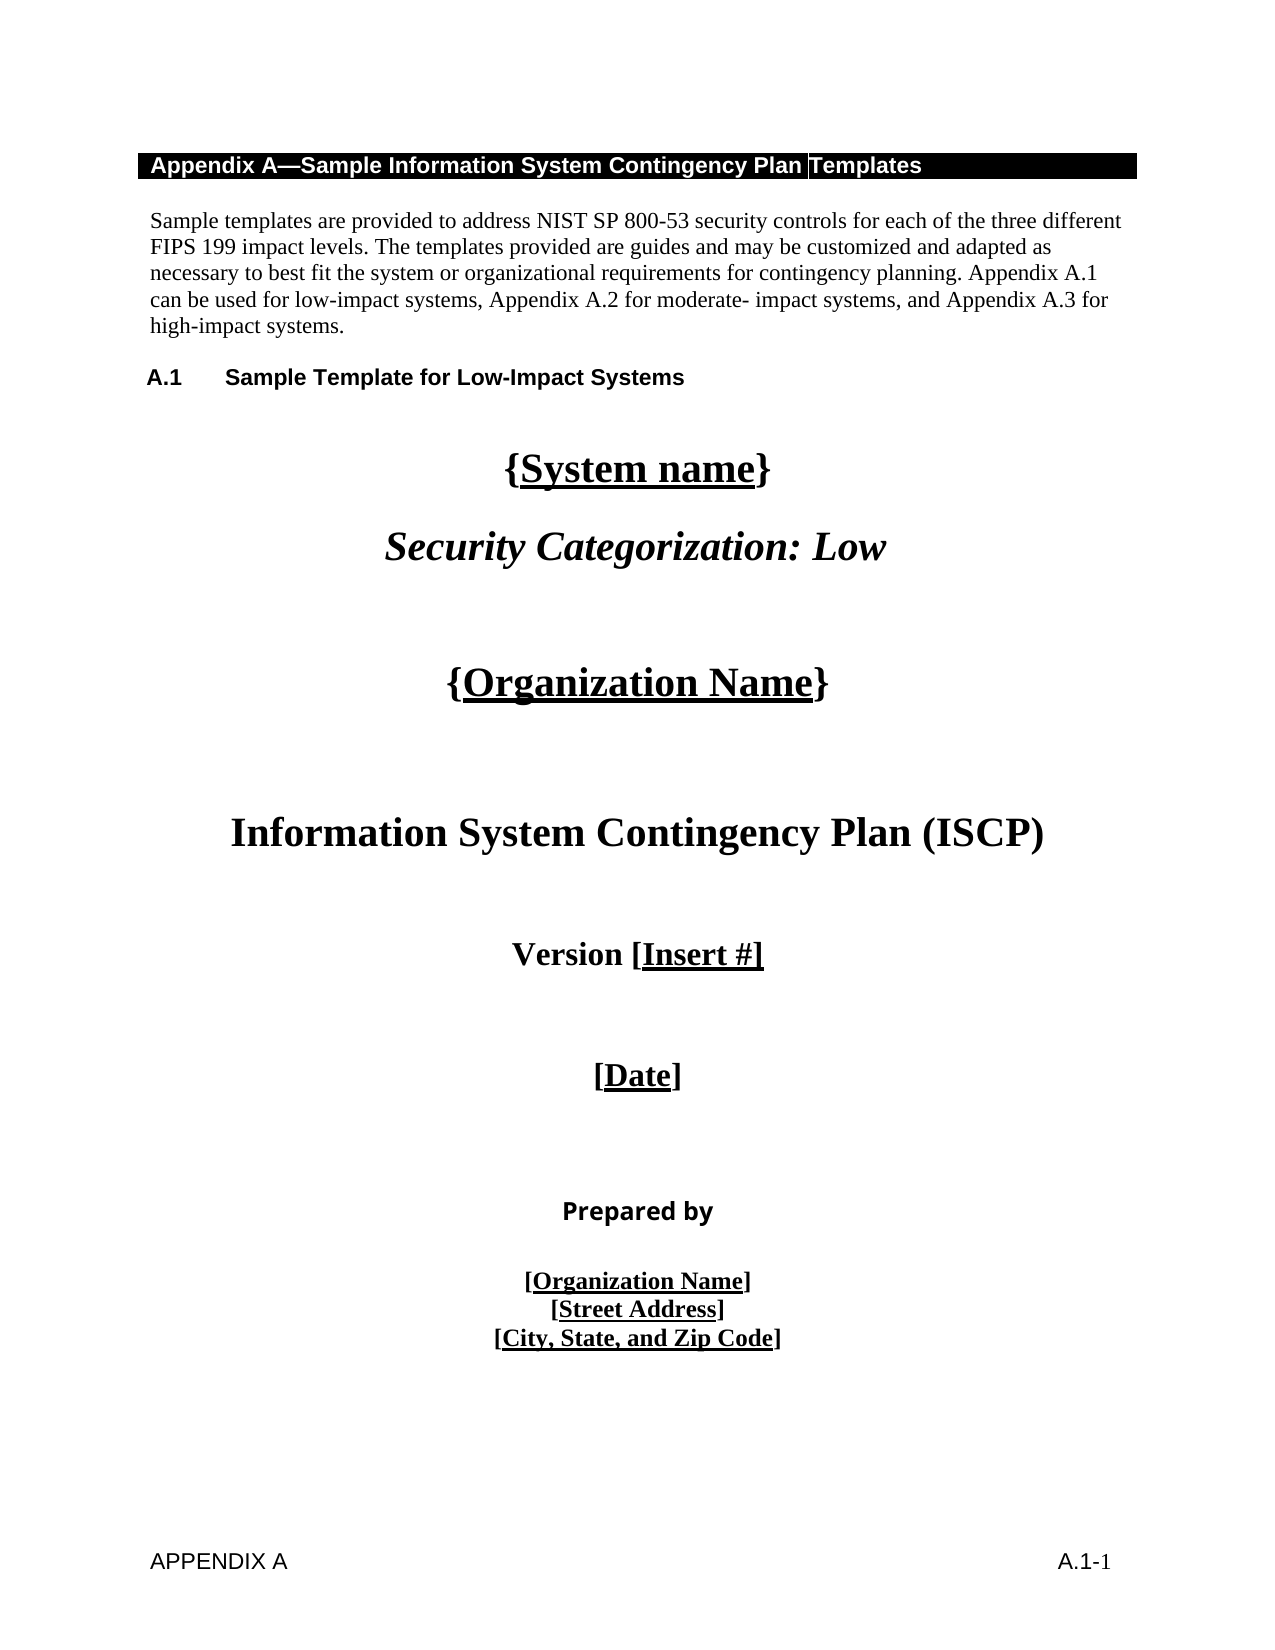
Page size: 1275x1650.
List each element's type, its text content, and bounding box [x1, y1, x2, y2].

text [Date] [228, 1055, 1047, 1093]
text Prepared by [228, 1193, 1047, 1227]
subtitle Appendix A—Sample Information System Contingency Plan Templates [138, 152, 1148, 179]
text {System name} [228, 443, 1047, 491]
text Sample templates are provided to address NIST SP 800-53 security controls for each of the three different FIPS 199 impact levels. The templates provided are guides and may be customized and adapted as necessary to best fit the system or organizational requirements for contingency planning. Appendix A.1 can be used for low-impact systems, Appendix A.2 for moderate- impact systems, and Appendix A.3 for high-impact systems. [150, 207, 1126, 338]
text [Organization Name] [Street Address] [524, 1266, 751, 1323]
text Version [Insert #] [228, 934, 1047, 972]
text [City, State, and Zip Code] [228, 1323, 1047, 1352]
text Information System Contingency Plan (ISCP) [228, 807, 1047, 855]
subtitle A.1 Sample Template for Low-Impact Systems [146, 364, 1148, 390]
text {Organization Name} [446, 657, 1148, 705]
text Security Categorization: Low [228, 522, 1047, 570]
